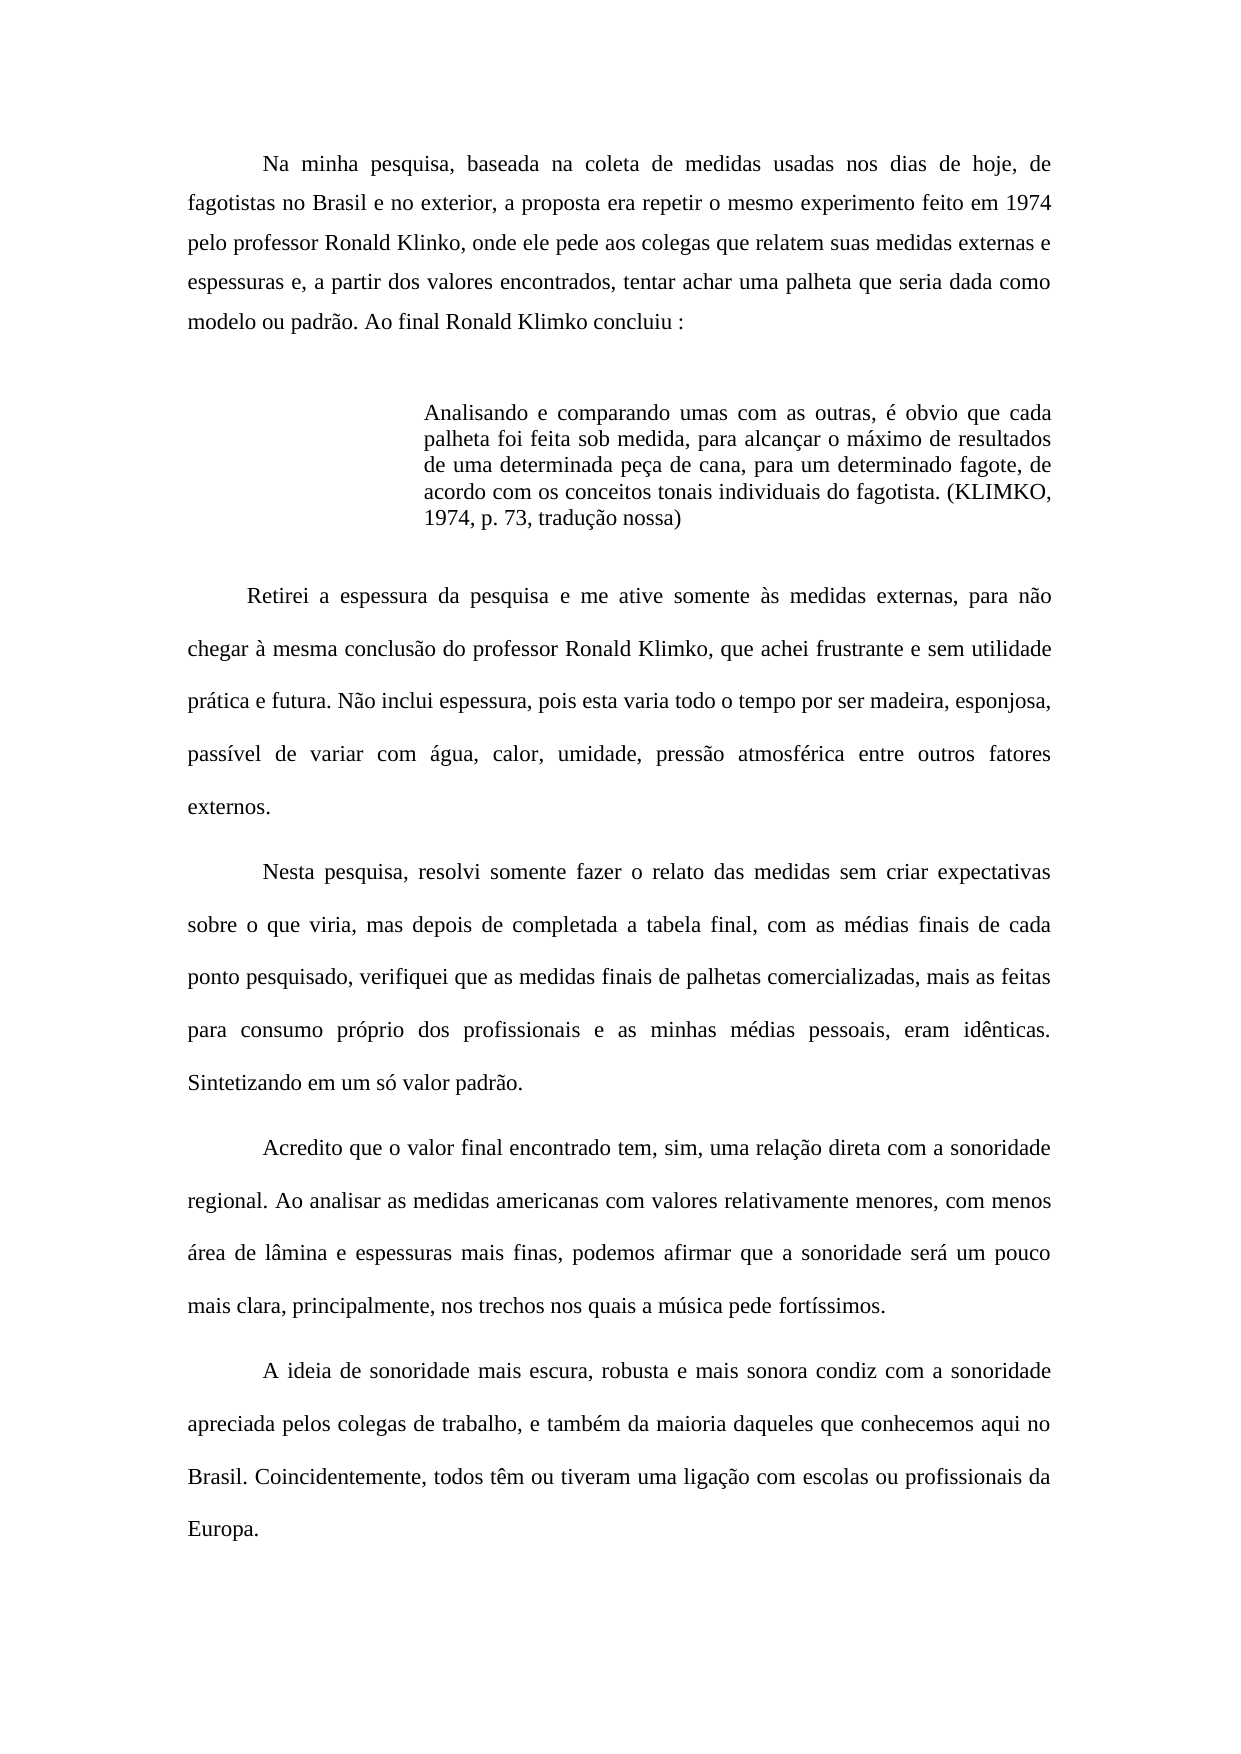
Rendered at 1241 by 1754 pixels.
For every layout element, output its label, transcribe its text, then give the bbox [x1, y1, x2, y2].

text A ideia de sonoridade mais escura, robusta e mais sonora condiz com a sonoridade apreciada pelos colegas de trabalho, e também da maioria daqueles que conhecemos aqui no Brasil. Coincidentemente, todos têm ou tiveram uma ligação com escolas ou profissionais da Europa. [187, 1357, 1053, 1542]
text Retirei a espessura da pesquisa e me ative somente às medidas externas, para não chegar à mesma conclusão do professor Ronald Klimko, que achei frustrante e sem utilidade prática e futura. Não inclui espessura, pois esta varia todo o tempo por ser madeira, esponjosa, passível de variar com água, calor, umidade, pressão atmosférica entre outros fatores externos. [187, 582, 1053, 819]
text Analisando e comparando umas com as outras, é obvio que cada palheta foi feita sob medida, para alcançar o máximo de resultados de uma determinada peça de cana, para um determinado fagote, de acordo com os conceitos tonais individuais do fagotista. (KLIMKO, 1974, p. 73, tradução nossa) [424, 399, 1053, 531]
text Na minha pesquisa, baseada na coleta de medidas usadas nos dias de hoje, de fagotistas no Brasil e no exterior, a proposta era repetir o mesmo experimento feito em 1974 pelo professor Ronald Klinko, onde ele pede aos colegas que relatem suas medidas externas e espessuras e, a partir dos valores encontrados, tentar achar uma palheta que seria dada como modelo ou padrão. Ao final Ronald Klimko concluiu : [187, 150, 1053, 334]
text Acredito que o valor final encontrado tem, sim, uma relação direta com a sonoridade regional. Ao analisar as medidas americanas com valores relativamente menores, com menos área de lâmina e espessuras mais finas, podemos afirmar que a sonoridade será um pouco mais clara, principalmente, nos trechos nos quais a música pede fortíssimos. [187, 1134, 1053, 1318]
text Nesta pesquisa, resolvi somente fazer o relato das medidas sem criar expectativas sobre o que viria, mas depois de completada a tabela final, com as médias finais de cada ponto pesquisado, verifiquei que as medidas finais de palhetas comercializadas, mais as feitas para consumo próprio dos profissionais e as minhas médias pessoais, eram idênticas. Sintetizando em um só valor padrão. [187, 858, 1053, 1095]
